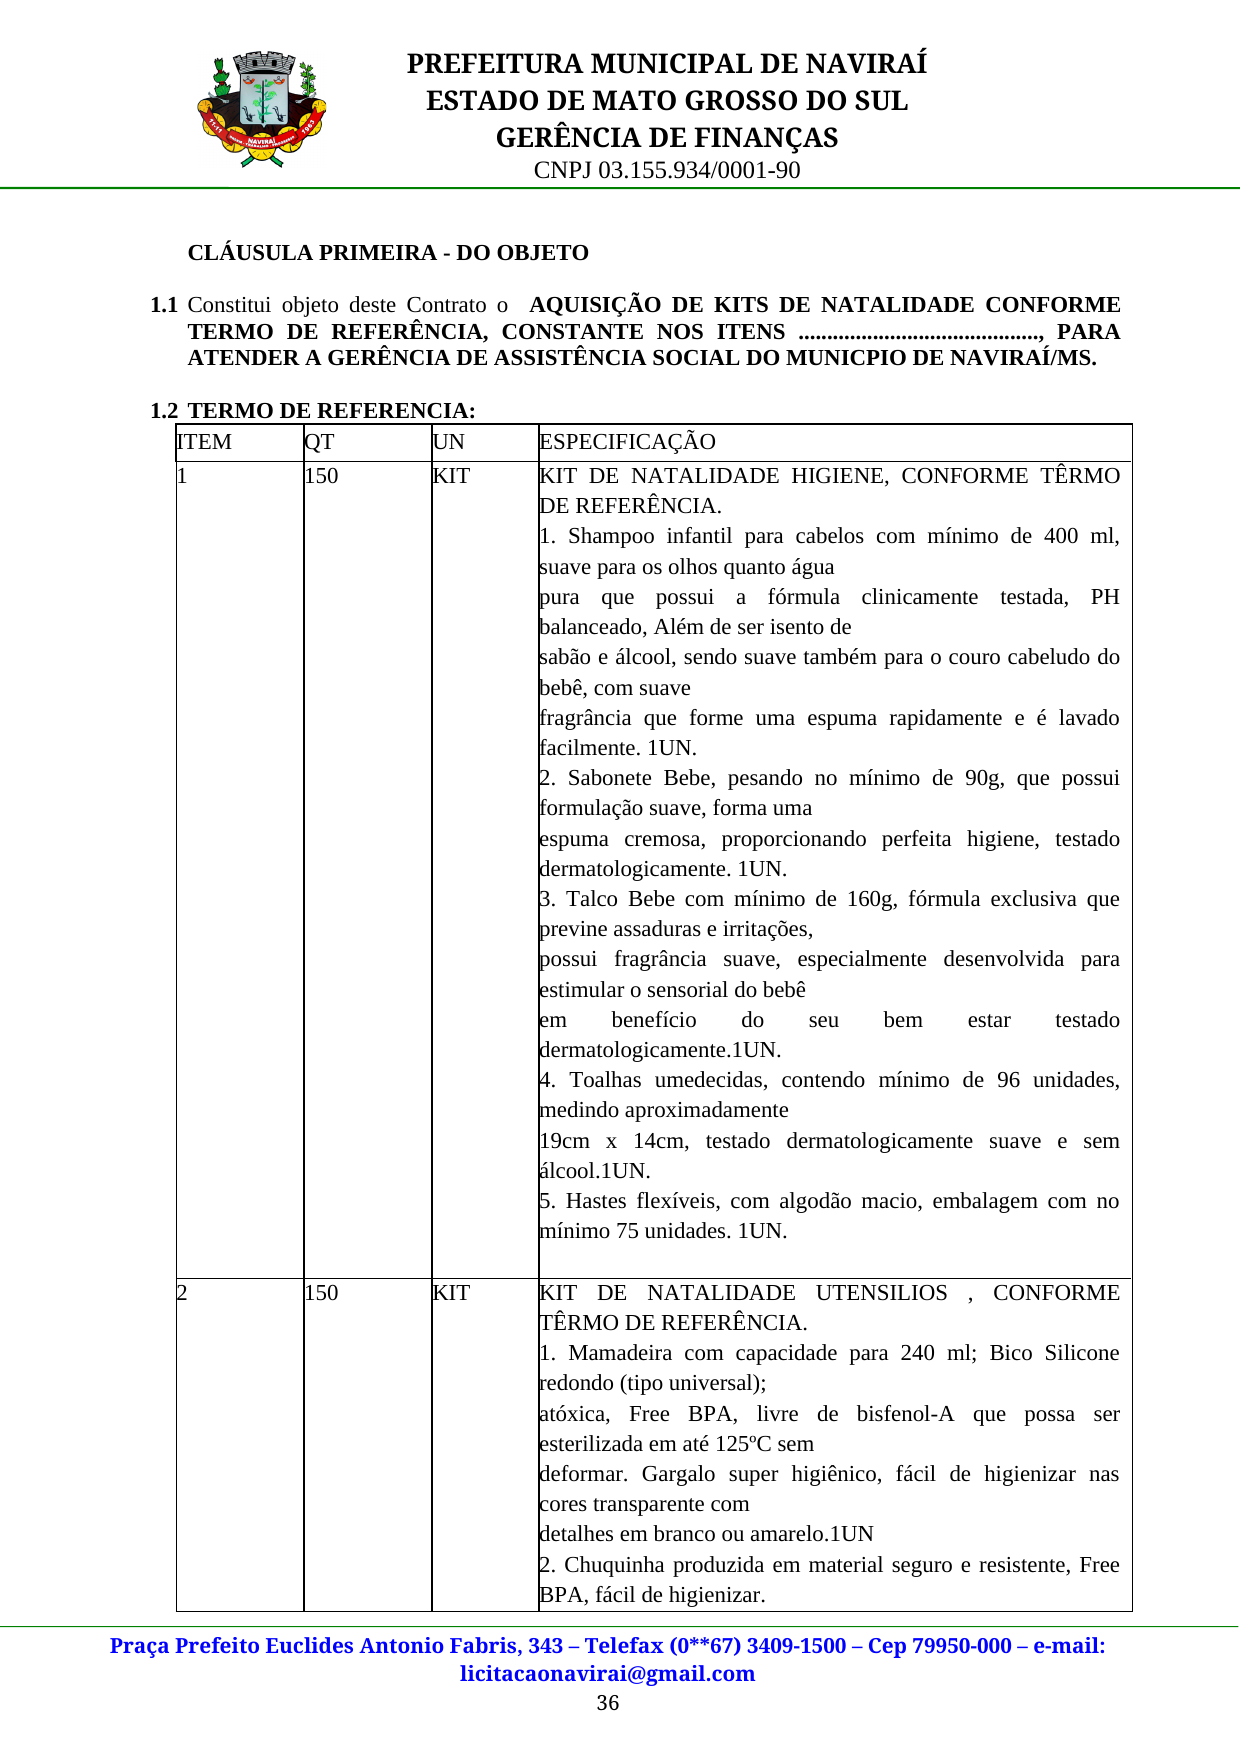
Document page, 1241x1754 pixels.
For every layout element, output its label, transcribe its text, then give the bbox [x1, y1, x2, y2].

table_cell 150 [305, 1279, 431, 1611]
table_cell 2 [177, 1279, 303, 1611]
table_header UN [433, 425, 538, 461]
table_header QT [305, 425, 431, 461]
list TERMO DE REFERENCIA: [150, 397, 1181, 423]
table_cell KIT [433, 462, 538, 1278]
table_header ESPECIFICAÇÃO [540, 425, 1132, 461]
table_cell 150 [305, 462, 431, 1278]
list Constitui objeto deste Contrato o AQUISIÇÃO DE KITS DE NATALIDADE CONFORME TERMO DE REFERÊNCIA, CONSTANTE NOS ITENS .........................................., PARA ATENDER A GERÊNCIA DE ASSISTÊNCIA SOCIAL DO MUNICPIO DE NAVIRAÍ/MS. [150, 291, 1122, 371]
text CLÁUSULA PRIMEIRA - DO OBJETO [187, 239, 1181, 265]
table_cell KIT DE NATALIDADE HIGIENE, CONFORME TÊRMO DE REFERÊNCIA. 1. Shampoo infantil para cabelos com mínimo de 400 ml, suave para os olhos quanto água pura que possui a fórmula clinicamente testada, PH balanceado, Além de ser isento de sabão e álcool, sendo suave também para o couro cabeludo do bebê, com suave fragrância que forme uma espuma rapidamente e é lavado facilmente. 1UN. 2. Sabonete Bebe, pesando no mínimo de 90g, que possui formulação suave, forma uma espuma cremosa, proporcionando perfeita higiene, testado dermatologicamente. 1UN. 3. Talco Bebe com mínimo de 160g, fórmula exclusiva que previne assaduras e irritações, possui fragrância suave, especialmente desenvolvida para estimular o sensorial do bebê em benefício do seu bem estar testado dermatologicamente.1UN. 4. Toalhas umedecidas, contendo mínimo de 96 unidades, medindo aproximadamente 19cm x 14cm, testado dermatologicamente suave e sem álcool.1UN. 5. Hastes flexíveis, com algodão macio, embalagem com no mínimo 75 unidades. 1UN. [540, 461, 1132, 1278]
table_cell 1 [177, 462, 303, 1278]
picture [197, 51, 327, 168]
table_cell KIT [433, 1279, 538, 1611]
table_header ITEM [177, 425, 303, 461]
